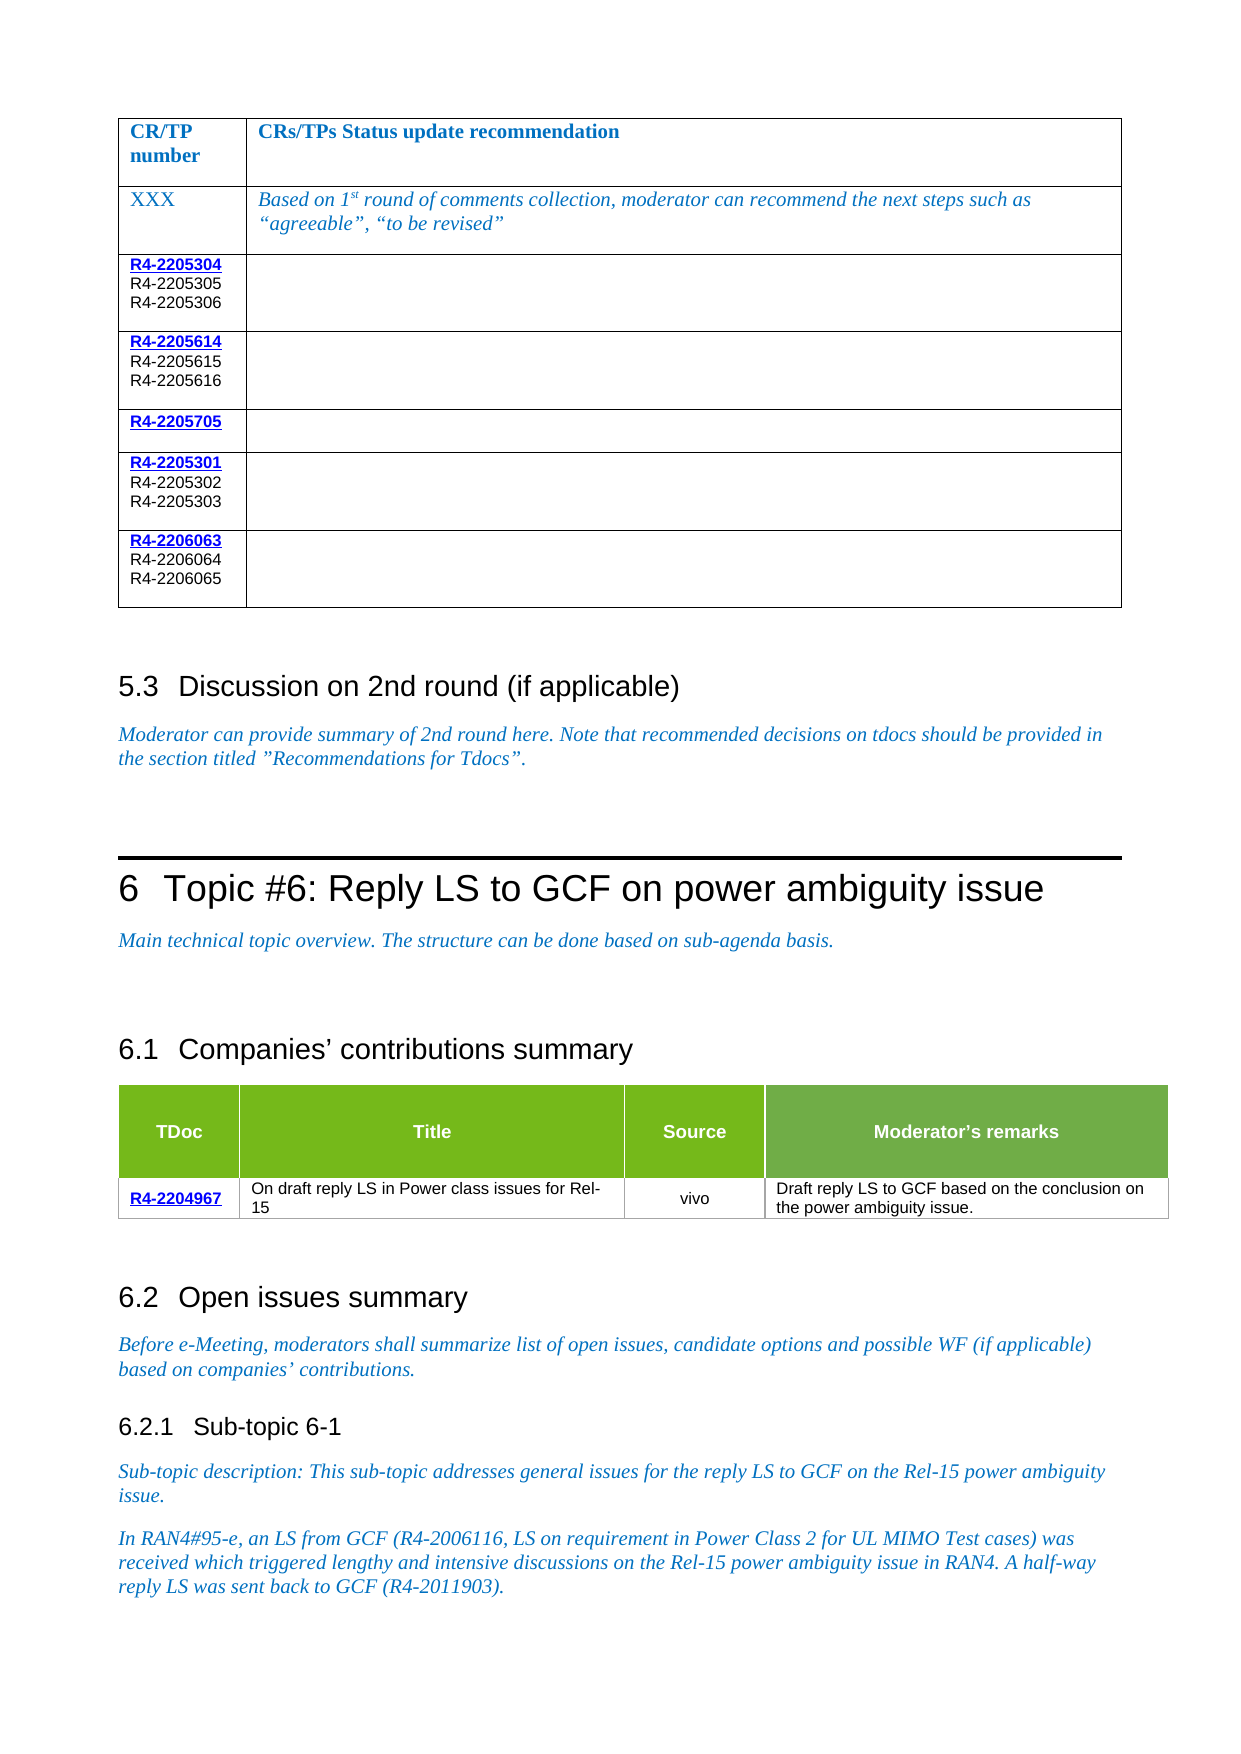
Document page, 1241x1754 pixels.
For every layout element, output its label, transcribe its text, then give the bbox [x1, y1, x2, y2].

table_cell vivo [625, 1179, 764, 1217]
table_header Moderator’s remarks [766, 1085, 1168, 1178]
subtitle Topic #6: Reply LS to GCF on power ambiguity issue [118, 860, 1122, 909]
subtitle Discussion on 2nd round (if applicable) [118, 669, 1122, 703]
table_cell R4-2205614 R4-2205615 R4-2205616 [119, 332, 246, 408]
table_cell [247, 453, 1121, 529]
table_cell Based on 1st round of comments collection, moderator can recommend the next steps such as “agreeable”, “to be revised” [247, 187, 1121, 254]
table_cell R4-2205301 R4-2205302 R4-2205303 [119, 453, 246, 529]
table_header CR/TP number [119, 119, 246, 186]
table_cell R4-2206063 R4-2206064 R4-2206065 [119, 531, 246, 607]
table_cell R4-2204967 [119, 1179, 239, 1217]
subtitle Sub-topic 6-1 [118, 1412, 1122, 1441]
text Moderator can provide summary of 2nd round here. Note that recommended decisions on tdocs should be provided in the section titled ”Recommendations for Tdocs”. [118, 722, 1122, 770]
text Sub-topic description: This sub-topic addresses general issues for the reply LS to GCF on the Rel-15 power ambiguity issue. [118, 1459, 1122, 1507]
table_header Source [625, 1085, 764, 1178]
text In RAN4#95-e, an LS from GCF (R4-2006116, LS on requirement in Power Class 2 for UL MIMO Test cases) was received which triggered lengthy and intensive discussions on the Rel-15 power ambiguity issue in RAN4. A half-way reply LS was sent back to GCF (R4-2011903). [118, 1526, 1122, 1598]
text Before e-Meeting, moderators shall summarize list of open issues, candidate options and possible WF (if applicable) based on companies’ contributions. [118, 1332, 1122, 1381]
table_cell R4-2205304 R4-2205305 R4-2205306 [119, 255, 246, 331]
subtitle Open issues summary [118, 1280, 1122, 1314]
table_cell [247, 531, 1121, 607]
table_header Title [240, 1085, 624, 1178]
table_header CRs/TPs Status update recommendation [247, 119, 1121, 186]
table_cell On draft reply LS in Power class issues for Rel-15 [240, 1179, 624, 1217]
table_cell R4-2205705 [119, 410, 246, 452]
table_cell XXX [119, 187, 246, 254]
table_header TDoc [119, 1085, 239, 1178]
table_cell [247, 332, 1121, 408]
subtitle Companies’ contributions summary [118, 1032, 1122, 1066]
text Main technical topic overview. The structure can be done based on sub-agenda basis. [118, 928, 1122, 952]
table_cell [247, 255, 1121, 331]
table_cell Draft reply LS to GCF based on the conclusion on the power ambiguity issue. [766, 1179, 1168, 1217]
table_cell [247, 410, 1121, 452]
